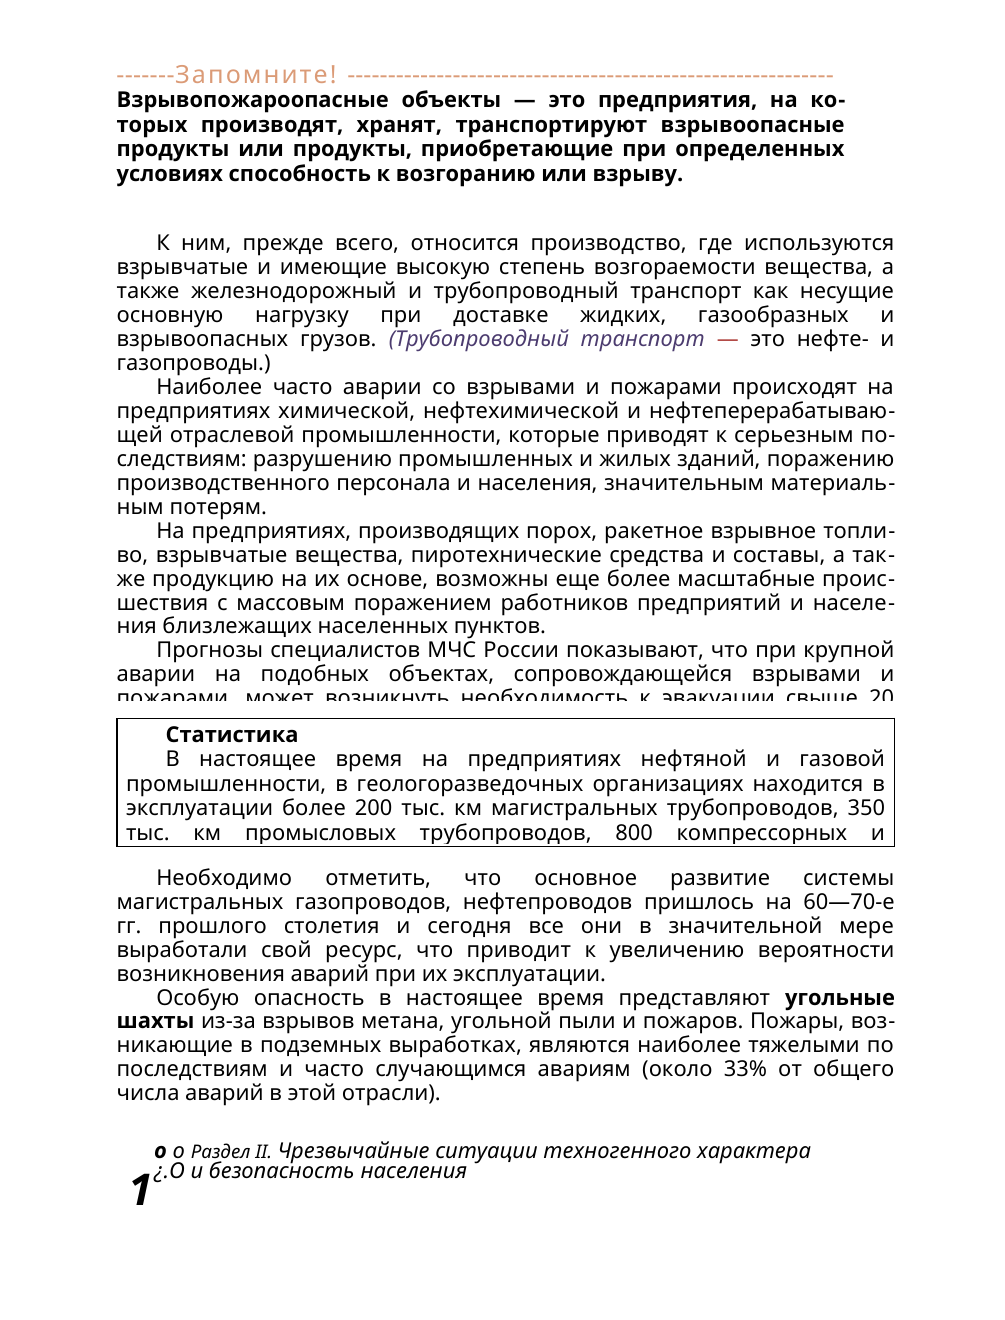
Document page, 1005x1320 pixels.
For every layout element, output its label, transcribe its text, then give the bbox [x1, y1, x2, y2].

text На предприятиях, производящих порох, ракетное взрывное топливо, взрывчатые вещества, пиротехнические средства и составы, а также продукцию на их основе, возможны еще более масштабные происшествия с массовым поражением работников предприятий и населения близлежащих населенных пунктов. [116, 519, 895, 639]
text В настоящее время на предприятиях нефтяной и газовой промышленности, в геологоразведочных организациях находится в эксплуатации более 200 тыс. км магистральных трубопроводов, 350 тыс. км промысловых трубопроводов, 800 компрессорных и нефтеперекачивающих станций. [118, 747, 894, 844]
text К ним, прежде всего, относится производство, где используются взрывчатые и имеющие высокую степень возгораемости вещества, а также железнодорожный и трубопроводный транспорт как несущие основную нагрузку при доставке жидких, газообразных и взрывоопасных грузов. (Трубопроводный транспорт — это нефте- и газопроводы.) [116, 231, 895, 375]
text Наиболее часто аварии со взрывами и пожарами происходят на предприятиях химической, нефтехимической и нефтеперерабатывающей отраслевой промышленности, которые приводят к серьезным последствиям: разрушению промышленных и жилых зданий, поражению производственного персонала и населения, значительным материальным потерям. [116, 375, 895, 519]
text Прогнозы специалистов МЧС России показывают, что при крупной аварии на подобных объектах, сопровождающейся взрывами и пожарами, может возникнуть необходимость к эвакуации свыше 20 тыс. человек. [116, 639, 895, 700]
text Статистика [118, 721, 894, 747]
text Особую опасность в настоящее время представляют угольные шахты из-за взрывов метана, угольной пыли и пожаров. Пожары, возникающие в подземных выработках, являются наиболее тяжелыми по последствиям и часто случающимся авариям (около 33% от общего числа аварий в этой отрасли). [116, 986, 895, 1106]
text Взрывопожароопасные объекты — это предприятия, на которых производят, хранят, транспортируют взрывоопасные продукты или продукты, приобретающие при определенных условиях способность к возгоранию или взрыву. [116, 88, 845, 186]
text 1 [128, 1167, 152, 1199]
text Необходимо отметить, что основное развитие системы магистральных газопроводов, нефтепроводов пришлось на 60—70-е гг. прошлого столетия и сегодня все они в значительной мере выработали свой ресурс, что приводит к увеличению вероятности возникновения аварий при их эксплуатации. [116, 866, 895, 986]
text Запомните! [116, 63, 895, 88]
text о о Раздел II. Чрезвычайные ситуации техногенного характера ¿.О и безопасность населения [154, 1143, 895, 1182]
